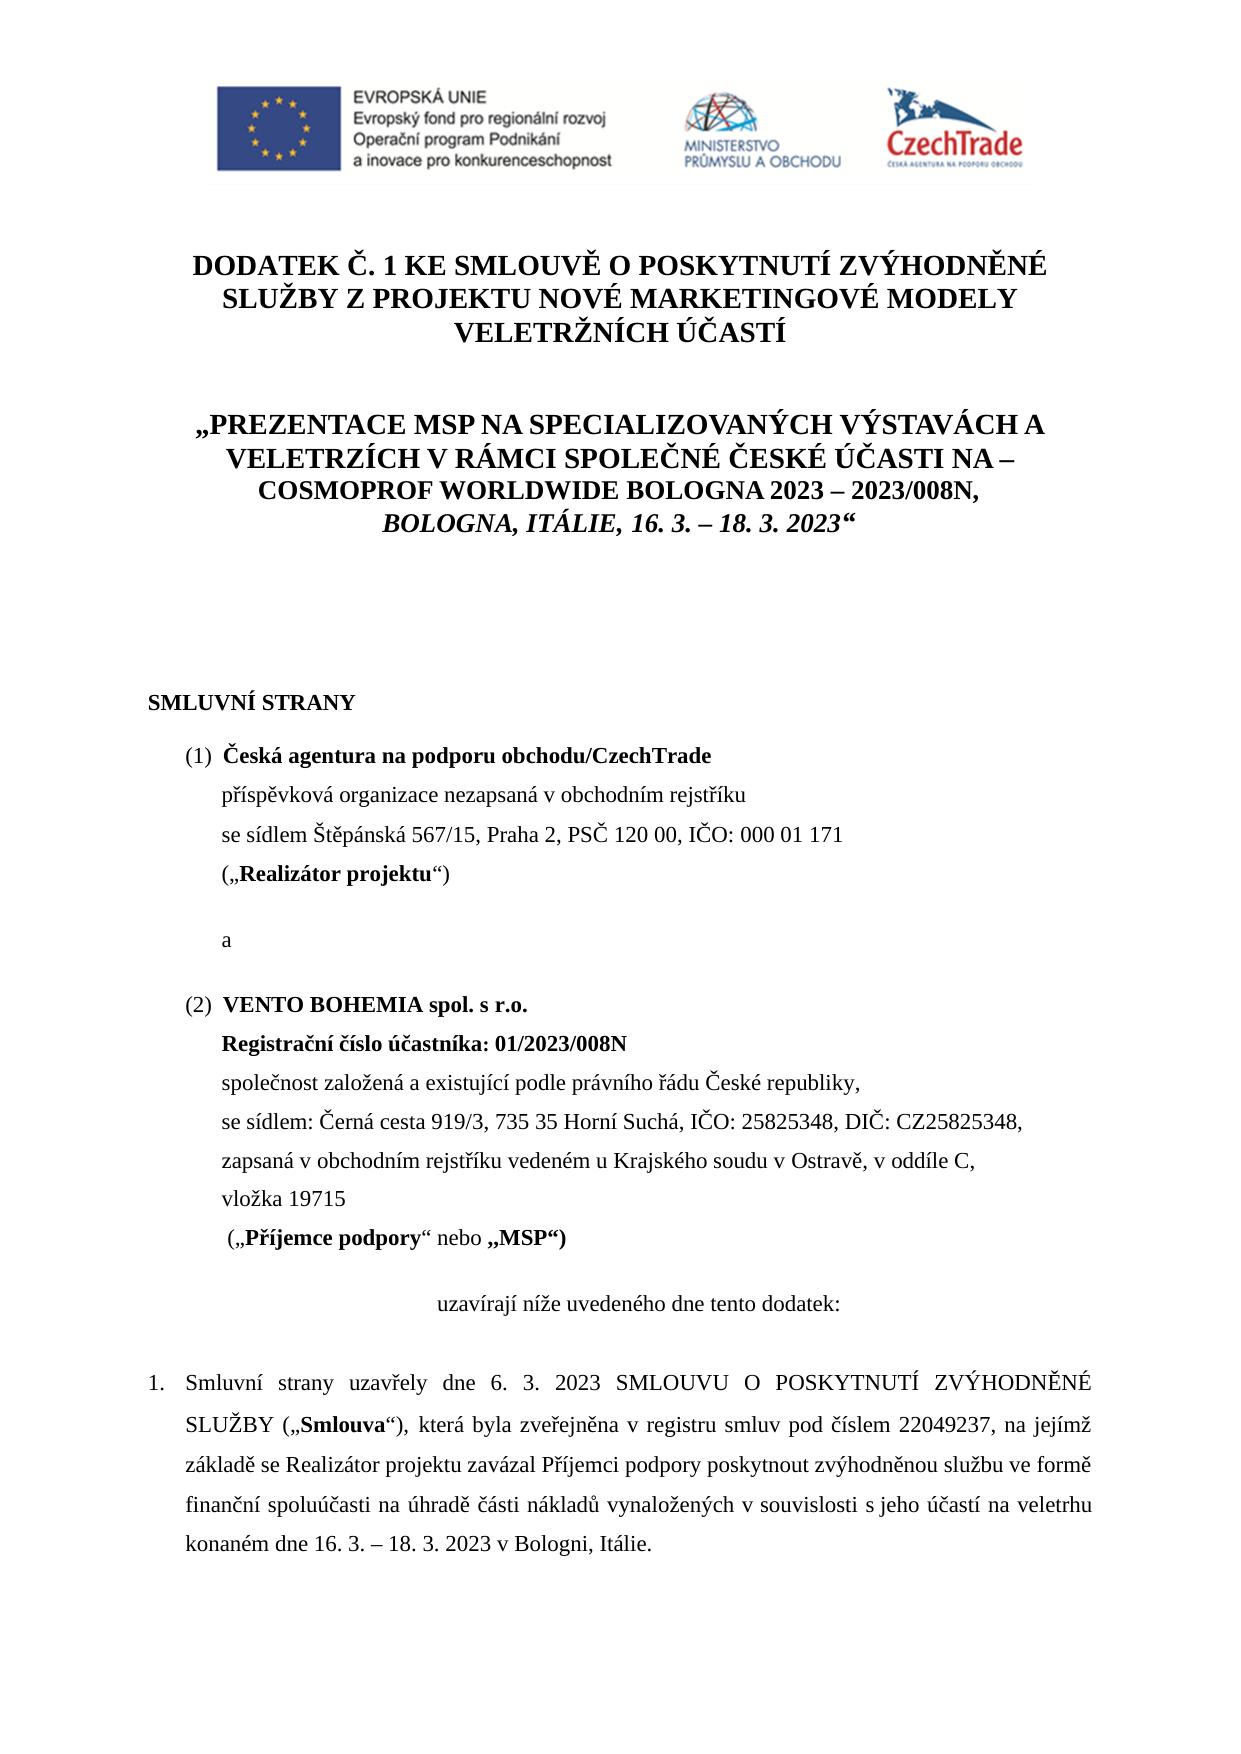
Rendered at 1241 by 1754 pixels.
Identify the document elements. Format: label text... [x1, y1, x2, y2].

picture [205, 73, 1035, 186]
title „PREZENTACE MSP NA SPECIALIZOVANÝCH VÝSTAVÁCH A VELETRZÍCH V RÁMCI SPOLEČNÉ ČESKÉ ÚČASTI NA – cosmoprof worldwide bologna 2023 – 2023/008N, Bologna, itálie, 16. 3. – 18. 3. 2023“ [148, 407, 1093, 539]
list Česká agentura na podporu obchodu/CzechTrade [185, 742, 1093, 768]
list uzavírají níže uvedeného dne tento dodatek: [185, 1289, 1093, 1316]
text („Realizátor projektu“) [148, 860, 1093, 887]
text se sídlem: Černá cesta 919/3, 735 35 Horní Suchá, IČO: 25825348, DIČ: CZ25825348, [207, 1108, 1093, 1134]
text Registrační číslo účastníka: 01/2023/008N [148, 1030, 1093, 1056]
text a [148, 926, 1093, 952]
text příspěvková organizace nezapsaná v obchodním rejstříku [148, 781, 1093, 808]
text vložka 19715 [207, 1186, 1093, 1212]
text společnost založená a existující podle právního řádu České republiky, [206, 1069, 1093, 1095]
text DODATEK Č. 1 KE SMLOUVĚ O POSKYTNUTÍ ZVÝHODNĚNÉ SLUŽBY Z PROJEKTU NOVÉ MARKETINGOVÉ MODELY VELETRŽNÍCH ÚČASTÍ [148, 248, 1093, 349]
list VENTO BOHEMIA spol. s r.o. [185, 991, 1093, 1018]
text („Příjemce podpory“ nebo ,,MSP“) [207, 1224, 1093, 1251]
text zapsaná v obchodním rejstříku vedeném u Krajského soudu v Ostravě, v oddíle C, [207, 1147, 1093, 1173]
text se sídlem Štěpánská 567/15, Praha 2, PSČ 120 00, IČO: 000 01 171 [148, 821, 1093, 847]
list Smluvní strany uzavřely dne 6. 3. 2023 SMLOUVU O POSKYTNUTÍ ZVÝHODNĚNÉ SLUŽBY („Smlouva“), která byla zveřejněna v registru smluv pod číslem 22049237, na jejímž základě se Realizátor projektu zavázal Příjemci podpory poskytnout zvýhodněnou službu ve formě finanční spoluúčasti na úhradě části nákladů vynaložených v souvislosti s jeho účastí na veletrhu konaném dne 16. 3. – 18. 3. 2023 v Bologni, Itálie. [148, 1368, 1093, 1556]
text SMLUVNÍ STRANY [148, 689, 1093, 715]
